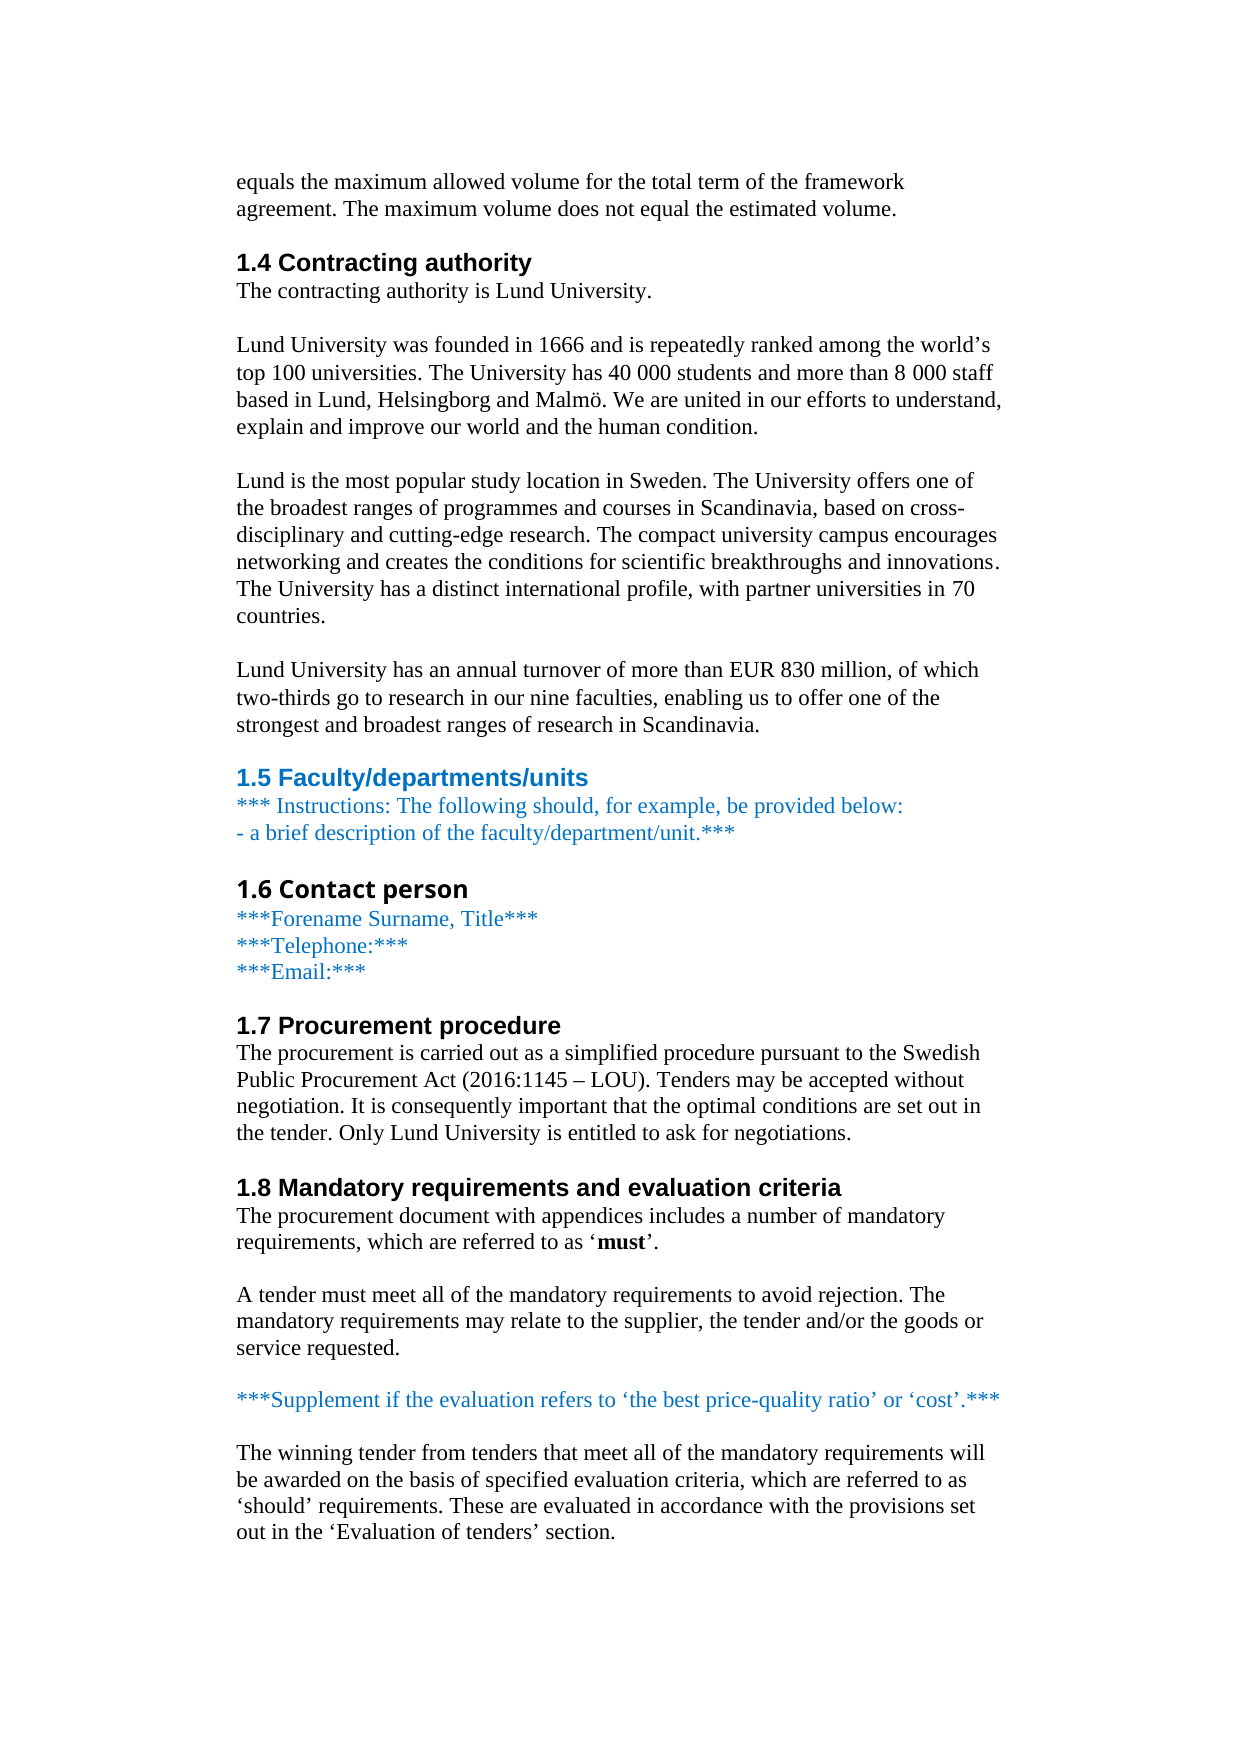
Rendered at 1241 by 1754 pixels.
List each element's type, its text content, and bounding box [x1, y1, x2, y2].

text The procurement document with appendices includes a number of mandatory requirements, which are referred to as ‘must’. [236, 1202, 1004, 1255]
text The winning tender from tenders that meet all of the mandatory requirements will be awarded on the basis of specified evaluation criteria, which are referred to as ‘should’ requirements. These are evaluated in accordance with the provisions set out in the ‘Evaluation of tenders’ section. [236, 1439, 1004, 1545]
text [236, 167, 1004, 222]
text 1.4 Contracting authority [236, 248, 1004, 277]
text A tender must meet all of the mandatory requirements to avoid rejection. The mandatory requirements may relate to the supplier, the tender and/or the goods or service requested. [236, 1281, 1004, 1360]
text ***Forename Surname, Title*** [236, 905, 1004, 932]
text 1.5 Faculty/departments/units [236, 763, 1004, 792]
text 1.7 Procurement procedure [236, 1011, 1004, 1039]
text The contracting authority is Lund University. [236, 277, 1004, 304]
text Lund University has an annual turnover of more than EUR 830 million, of which two-thirds go to research in our nine faculties, enabling us to offer one of the strongest and broadest ranges of research in Scandinavia. [236, 656, 1004, 737]
text ***Telephone:*** [236, 932, 1004, 958]
text 1.6 Contact person [236, 871, 1004, 905]
text Lund University was founded in 1666 and is repeatedly ranked among the world’s top 100 universities. The University has 40 000 students and more than 8 000 staff based in Lund, Helsingborg and Malmö. We are united in our efforts to understand, explain and improve our world and the human condition. [236, 331, 1004, 439]
text Lund is the most popular study location in Sweden. The University offers one of the broadest ranges of programmes and courses in Scandinavia, based on cross-disciplinary and cutting-edge research. The compact university campus encourages networking and creates the conditions for scientific breakthroughs and innovations. The University has a distinct international profile, with partner universities in 70 countries. [236, 466, 1004, 629]
text *** Instructions: The following should, for example, be provided below: [236, 792, 1004, 818]
text 1.8 Mandatory requirements and evaluation criteria [236, 1173, 1004, 1202]
text ***Supplement if the evaluation refers to ‘the best price-quality ratio’ or ‘cost’.*** [236, 1387, 1004, 1413]
text - a brief description of the faculty/department/unit.*** [236, 818, 1004, 845]
text The procurement is carried out as a simplified procedure pursuant to the Swedish Public Procurement Act (2016:1145 – LOU). Tenders may be accepted without negotiation. It is consequently important that the optimal conditions are set out in the tender. Only Lund University is entitled to ask for negotiations. [236, 1039, 1004, 1145]
text ***Email:*** [236, 958, 1004, 984]
